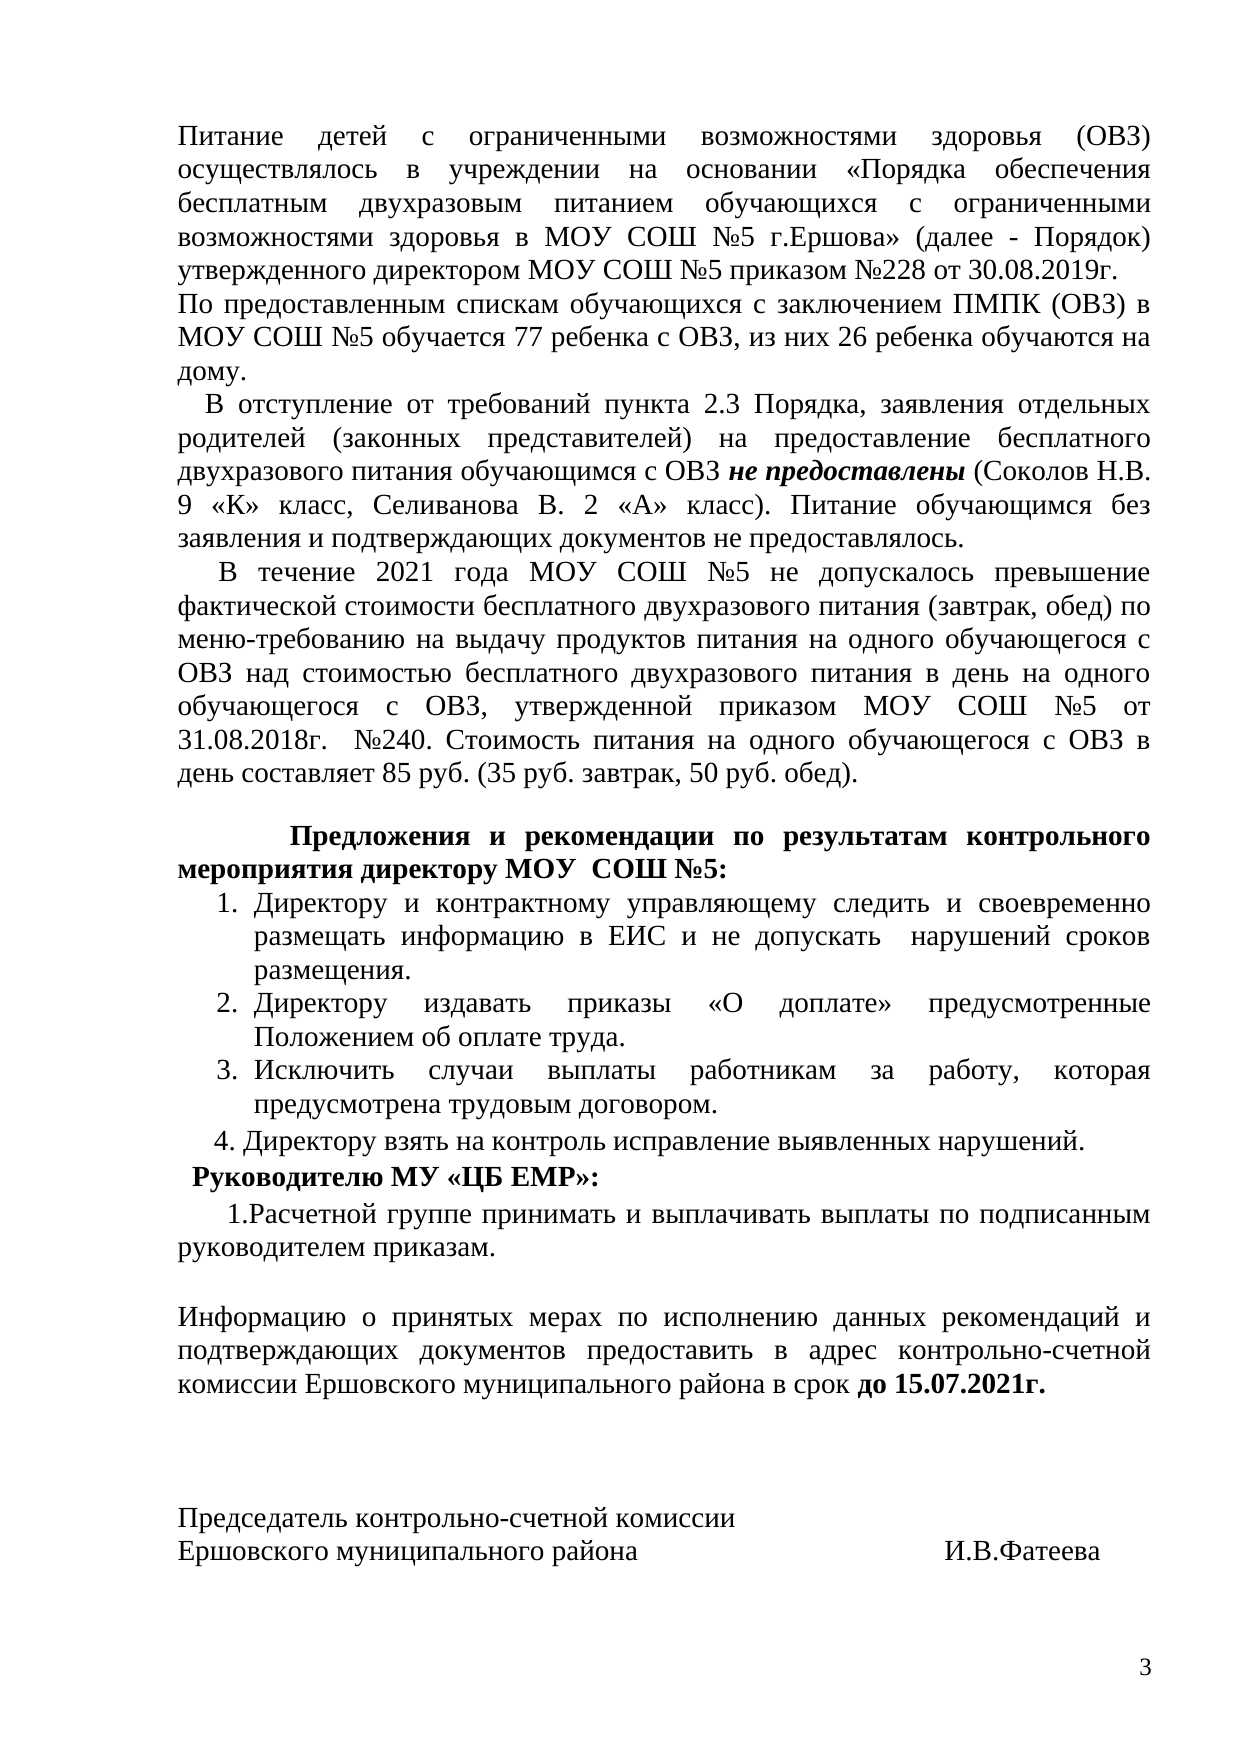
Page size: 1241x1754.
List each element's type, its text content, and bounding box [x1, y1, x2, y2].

text По предоставленным спискам обучающихся с заключением ПМПК (ОВЗ) в МОУ СОШ №5 обучается 77 ребенка с ОВЗ, из них 26 ребенка обучаются на дому. [177, 286, 1152, 386]
text Руководителю МУ «ЦБ ЕМР»: [177, 1159, 1152, 1193]
text Информацию о принятых мерах по исполнению данных рекомендаций и подтверждающих документов предоставить в адрес контрольно-счетной комиссии Ершовского муниципального района в срок до 15.07.2021г. [177, 1299, 1152, 1399]
text Питание детей с ограниченными возможностями здоровья (ОВЗ) осуществлялось в учреждении на основании «Порядка обеспечения бесплатным двухразовым питанием обучающихся с ограниченными возможностями здоровья в МОУ СОШ №5 г.Ершова» (далее - Порядок) утвержденного директором МОУ СОШ №5 приказом №228 от 30.08.2019г. [177, 118, 1152, 286]
text В течение 2021 года МОУ СОШ №5 не допускалось превышение фактической стоимости бесплатного двухразового питания (завтрак, обед) по меню-требованию на выдачу продуктов питания на одного обучающегося с ОВЗ над стоимостью бесплатного двухразового питания в день на одного обучающегося с ОВЗ, утвержденной приказом МОУ СОШ №5 от 31.08.2018г. №240. Стоимость питания на одного обучающегося с ОВЗ в день составляет 85 руб. (35 руб. завтрак, 50 руб. обед). [177, 554, 1152, 789]
text 1.Расчетной группе принимать и выплачивать выплаты по подписанным руководителем приказам. [177, 1196, 1152, 1263]
list Директору и контрактному управляющему следить и своевременно размещать информацию в ЕИС и не допускать нарушений сроков размещения. [216, 885, 1152, 985]
text В отступление от требований пункта 2.3 Порядка, заявления отдельных родителей (законных представителей) на предоставление бесплатного двухразового питания обучающимся с ОВЗ не предоставлены (Соколов Н.В. 9 «К» класс, Селиванова В. 2 «А» класс). Питание обучающимся без заявления и подтверждающих документов не предоставлялось. [177, 386, 1152, 554]
text Председатель контрольно-счетной комиссии [177, 1500, 1152, 1533]
text 4. Директору взять на контроль исправление выявленных нарушений. [177, 1123, 1152, 1156]
text Предложения и рекомендации по результатам контрольного мероприятия директору МОУ СОШ №5: [177, 818, 1152, 885]
list Исключить случаи выплаты работникам за работу, которая предусмотрена трудовым договором. [216, 1052, 1152, 1119]
list Директору издавать приказы «О доплате» предусмотренные Положением об оплате труда. [216, 985, 1152, 1052]
text Ершовского муниципального района И.В.Фатеева [177, 1533, 1152, 1567]
